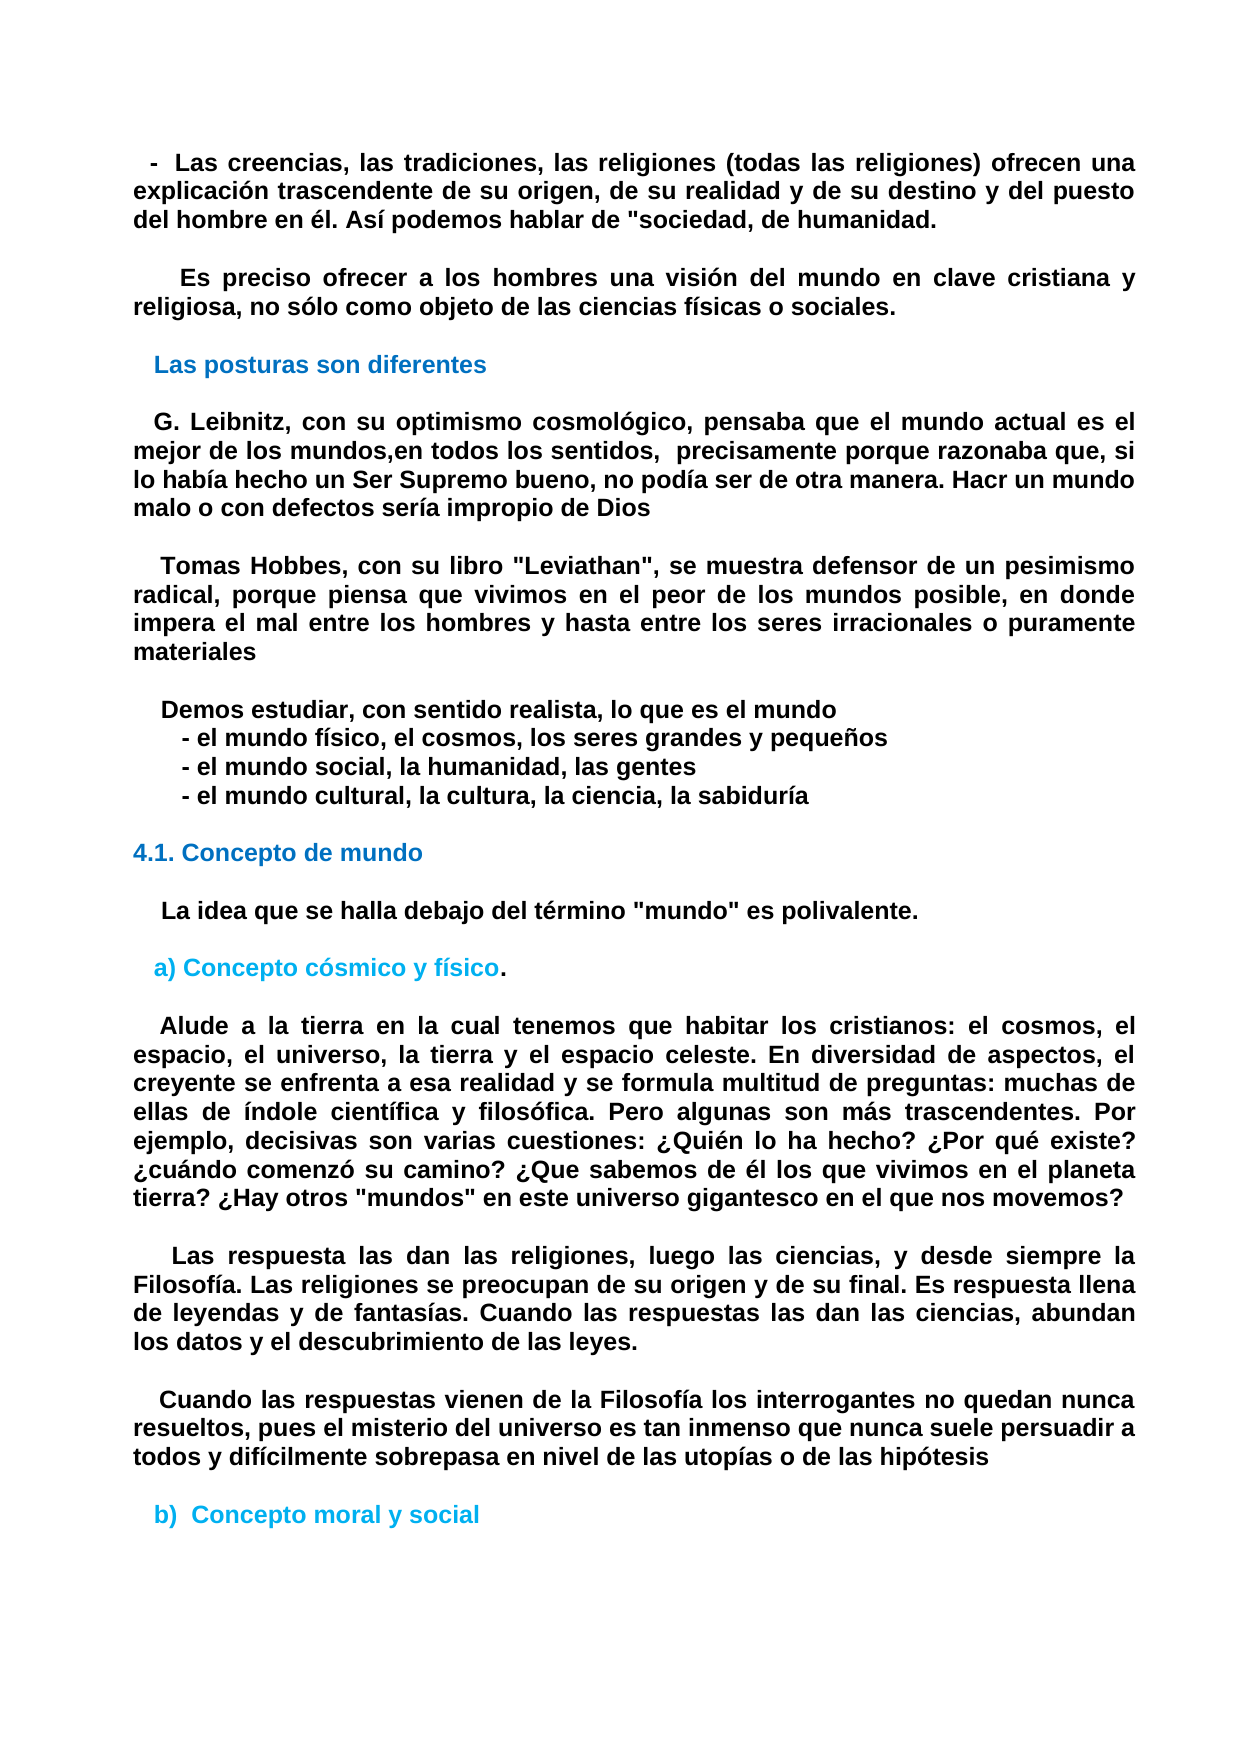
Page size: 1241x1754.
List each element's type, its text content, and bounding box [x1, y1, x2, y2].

text Las respuesta las dan las religiones, luego las ciencias, y desde siempre la Filosofía. Las religiones se preocupan de su origen y de su final. Es respuesta llena de leyendas y de fantasías. Cuando las respuestas las dan las ciencias, abundan los datos y el descubrimiento de las leyes. [133, 1241, 1137, 1356]
text Demos estudiar, con sentido realista, lo que es el mundo [133, 695, 1137, 723]
text Cuando las respuestas vienen de la Filosofía los interrogantes no quedan nunca resueltos, pues el misterio del universo es tan inmenso que nunca suele persuadir a todos y difícilmente sobrepasa en nivel de las utopías o de las hipótesis [133, 1385, 1137, 1471]
text Es preciso ofrecer a los hombres una visión del mundo en clave cristiana y religiosa, no sólo como objeto de las ciencias físicas o sociales. [133, 263, 1137, 321]
text - el mundo cultural, la cultura, la ciencia, la sabiduría [133, 781, 1137, 810]
text Las posturas son diferentes [133, 350, 1137, 378]
text G. Leibnitz, con su optimismo cosmológico, pensaba que el mundo actual es el mejor de los mundos,en todos los sentidos, precisamente porque razonaba que, si lo había hecho un Ser Supremo bueno, no podía ser de otra manera. Hacr un mundo malo o con defectos sería impropio de Dios [133, 407, 1137, 522]
text a) Concepto cósmico y físico. [133, 953, 1137, 982]
text Tomas Hobbes, con su libro "Leviathan", se muestra defensor de un pesimismo radical, porque piensa que vivimos en el peor de los mundos posible, en donde impera el mal entre los hombres y hasta entre los seres irracionales o puramente materiales [133, 551, 1137, 666]
text - el mundo físico, el cosmos, los seres grandes y pequeños [133, 723, 1137, 752]
text b) Concepto moral y social [133, 1500, 1137, 1528]
text - el mundo social, la humanidad, las gentes [133, 752, 1137, 781]
text - Las creencias, las tradiciones, las religiones (todas las religiones) ofrecen una explicación trascendente de su origen, de su realidad y de su destino y del puesto del hombre en él. Así podemos hablar de "sociedad, de humanidad. [133, 148, 1137, 234]
text 4.1. Concepto de mundo [133, 838, 1137, 867]
text La idea que se halla debajo del término "mundo" es polivalente. [133, 896, 1137, 925]
text Alude a la tierra en la cual tenemos que habitar los cristianos: el cosmos, el espacio, el universo, la tierra y el espacio celeste. En diversidad de aspectos, el creyente se enfrenta a esa realidad y se formula multitud de preguntas: muchas de ellas de índole científica y filosófica. Pero algunas son más trascendentes. Por ejemplo, decisivas son varias cuestiones: ¿Quién lo ha hecho? ¿Por qué existe? ¿cuándo comenzó su camino? ¿Que sabemos de él los que vivimos en el planeta tierra? ¿Hay otros "mundos" en este universo gigantesco en el que nos movemos? [133, 1011, 1137, 1212]
